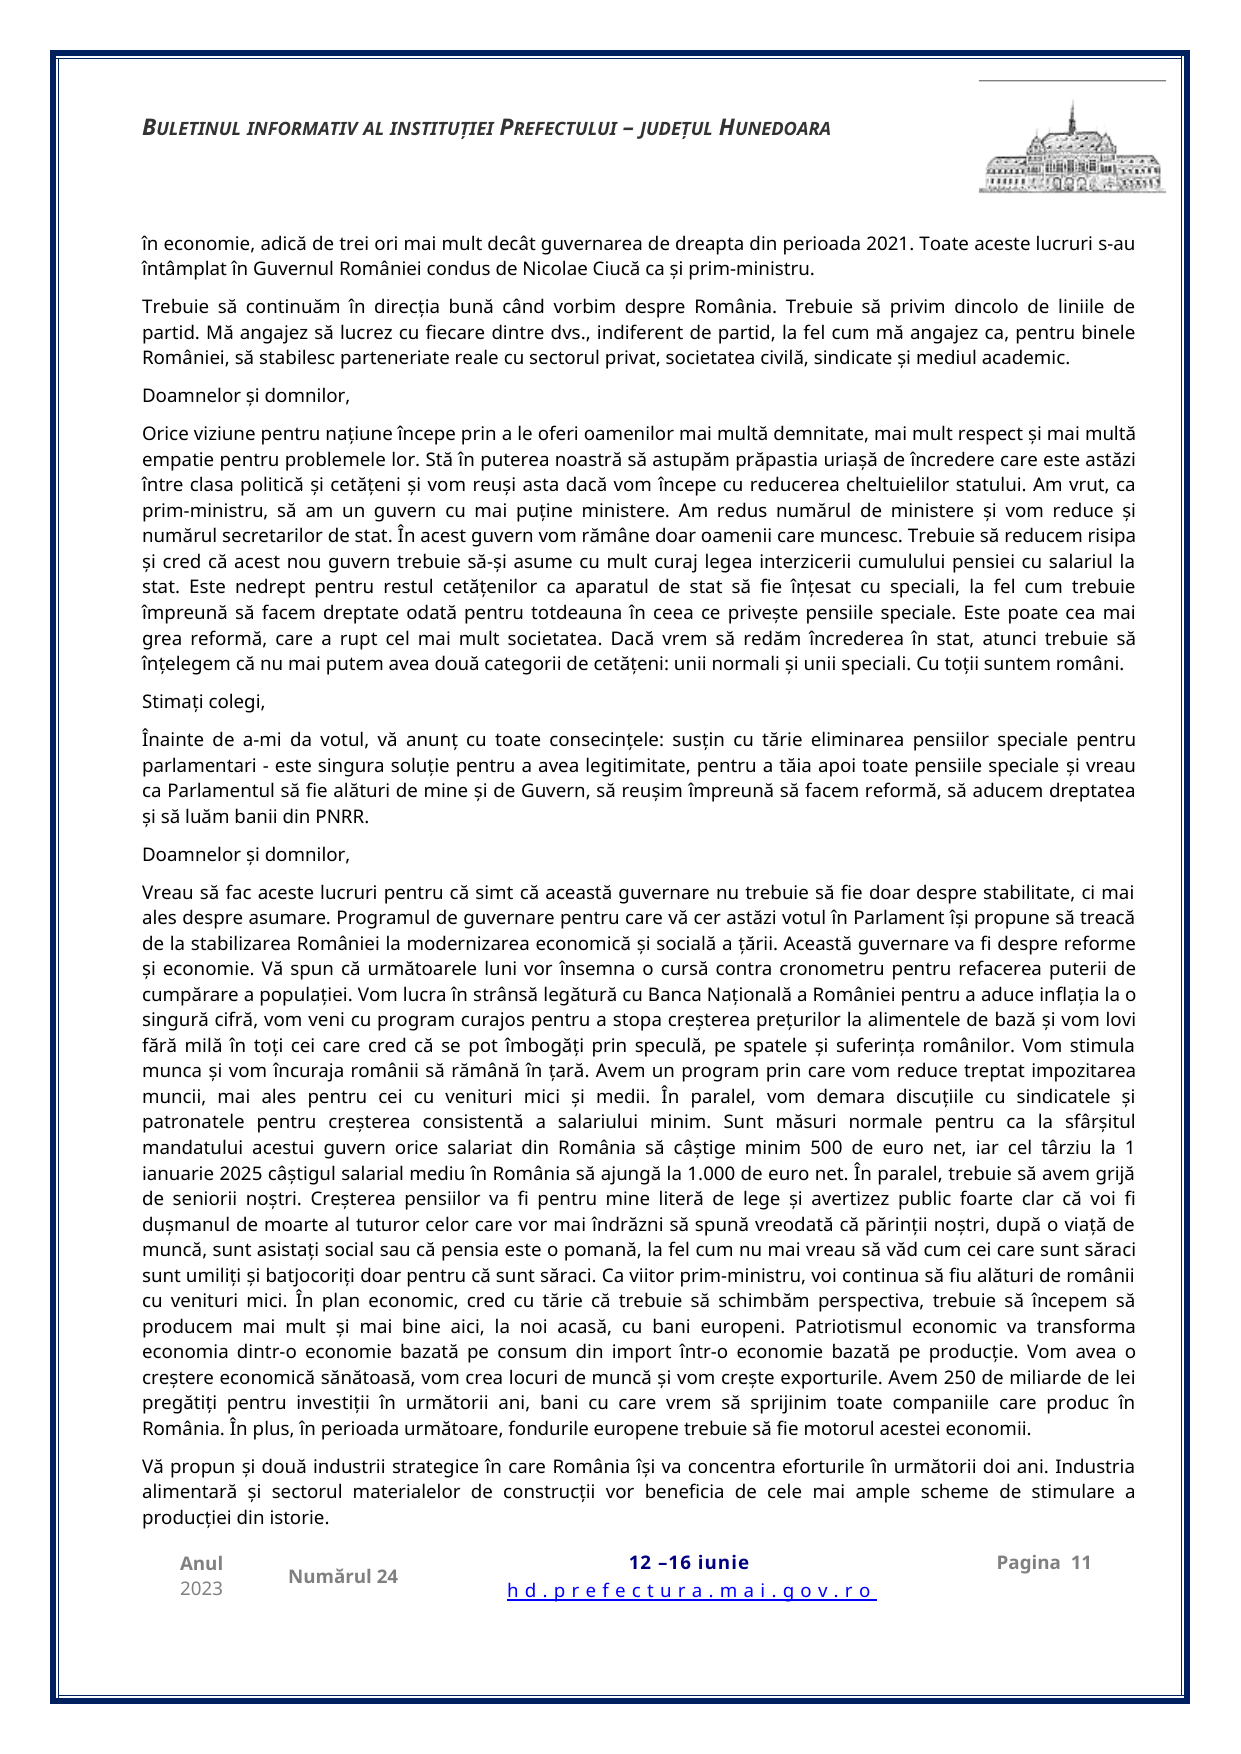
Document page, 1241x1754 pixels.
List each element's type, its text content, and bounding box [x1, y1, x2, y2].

text Doamnelor şi domnilor, [142, 841, 1137, 867]
text Doamnelor și domnilor, [142, 383, 1137, 408]
text Orice viziune pentru națiune începe prin a le oferi oamenilor mai multă demnitate, mai mult respect și mai multă empatie pentru problemele lor. Stă în puterea noastră să astupăm prăpastia uriașă de încredere care este astăzi între clasa politică și cetățeni și vom reuși asta dacă vom începe cu reducerea cheltuielilor statului. Am vrut, ca prim-ministru, să am un guvern cu mai puține ministere. Am redus numărul de ministere și vom reduce și numărul secretarilor de stat. În acest guvern vom rămâne doar oamenii care muncesc. Trebuie să reducem risipa și cred că acest nou guvern trebuie să-și asume cu mult curaj legea interzicerii cumulului pensiei cu salariul la stat. Este nedrept pentru restul cetățenilor ca aparatul de stat să fie înțesat cu speciali, la fel cum trebuie împreună să facem dreptate odată pentru totdeauna în ceea ce privește pensiile speciale. Este poate cea mai grea reformă, care a rupt cel mai mult societatea. Dacă vrem să redăm încrederea în stat, atunci trebuie să înțelegem că nu mai putem avea două categorii de cetățeni: unii normali și unii speciali. Cu toții suntem români. [142, 421, 1137, 676]
picture [978, 80, 1167, 212]
text Stimaţi colegi, [142, 688, 1137, 714]
text Vreau să fac aceste lucruri pentru că simt că această guvernare nu trebuie să fie doar despre stabilitate, ci mai ales despre asumare. Programul de guvernare pentru care vă cer astăzi votul în Parlament își propune să treacă de la stabilizarea României la modernizarea economică și socială a țării. Această guvernare va fi despre reforme și economie. Vă spun că următoarele luni vor însemna o cursă contra cronometru pentru refacerea puterii de cumpărare a populației. Vom lucra în strânsă legătură cu Banca Națională a României pentru a aduce inflația la o singură cifră, vom veni cu program curajos pentru a stopa creșterea prețurilor la alimentele de bază și vom lovi fără milă în toți cei care cred că se pot îmbogăți prin speculă, pe spatele și suferința românilor. Vom stimula munca și vom încuraja românii să rămână în țară. Avem un program prin care vom reduce treptat impozitarea muncii, mai ales pentru cei cu venituri mici și medii. În paralel, vom demara discuțiile cu sindicatele și patronatele pentru creșterea consistentă a salariului minim. Sunt măsuri normale pentru ca la sfârșitul mandatului acestui guvern orice salariat din România să câștige minim 500 de euro net, iar cel târziu la 1 ianuarie 2025 câștigul salarial mediu în România să ajungă la 1.000 de euro net. În paralel, trebuie să avem grijă de seniorii noștri. Creșterea pensiilor va fi pentru mine literă de lege și avertizez public foarte clar că voi fi dușmanul de moarte al tuturor celor care vor mai îndrăzni să spună vreodată că părinții noștri, după o viață de muncă, sunt asistați social sau că pensia este o pomană, la fel cum nu mai vreau să văd cum cei care sunt săraci sunt umiliți și batjocoriți doar pentru că sunt săraci. Ca viitor prim-ministru, voi continua să fiu alături de românii cu venituri mici. În plan economic, cred cu tărie că trebuie să schimbăm perspectiva, trebuie să începem să producem mai mult și mai bine aici, la noi acasă, cu bani europeni. Patriotismul economic va transforma economia dintr-o economie bazată pe consum din import într-o economie bazată pe producție. Vom avea o creștere economică sănătoasă, vom crea locuri de muncă și vom crește exporturile. Avem 250 de miliarde de lei pregătiți pentru investiții în următorii ani, bani cu care vrem să sprijinim toate companiile care produc în România. În plus, în perioada următoare, fondurile europene trebuie să fie motorul acestei economii. [142, 879, 1137, 1441]
text Vă propun și două industrii strategice în care România își va concentra eforturile în următorii doi ani. Industria alimentară și sectorul materialelor de construcții vor beneficia de cele mai ample scheme de stimulare a producției din istorie. [142, 1453, 1137, 1529]
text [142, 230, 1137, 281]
text Trebuie să continuăm în direcția bună când vorbim despre România. Trebuie să privim dincolo de liniile de partid. Mă angajez să lucrez cu fiecare dintre dvs., indiferent de partid, la fel cum mă angajez ca, pentru binele României, să stabilesc parteneriate reale cu sectorul privat, societatea civilă, sindicate și mediul academic. [142, 294, 1137, 370]
text Înainte de a-mi da votul, vă anunț cu toate consecințele: susțin cu tărie eliminarea pensiilor speciale pentru parlamentari - este singura soluție pentru a avea legitimitate, pentru a tăia apoi toate pensiile speciale şi vreau ca Parlamentul să fie alături de mine și de Guvern, să reușim împreună să facem reformă, să aducem dreptatea și să luăm banii din PNRR. [142, 726, 1137, 828]
